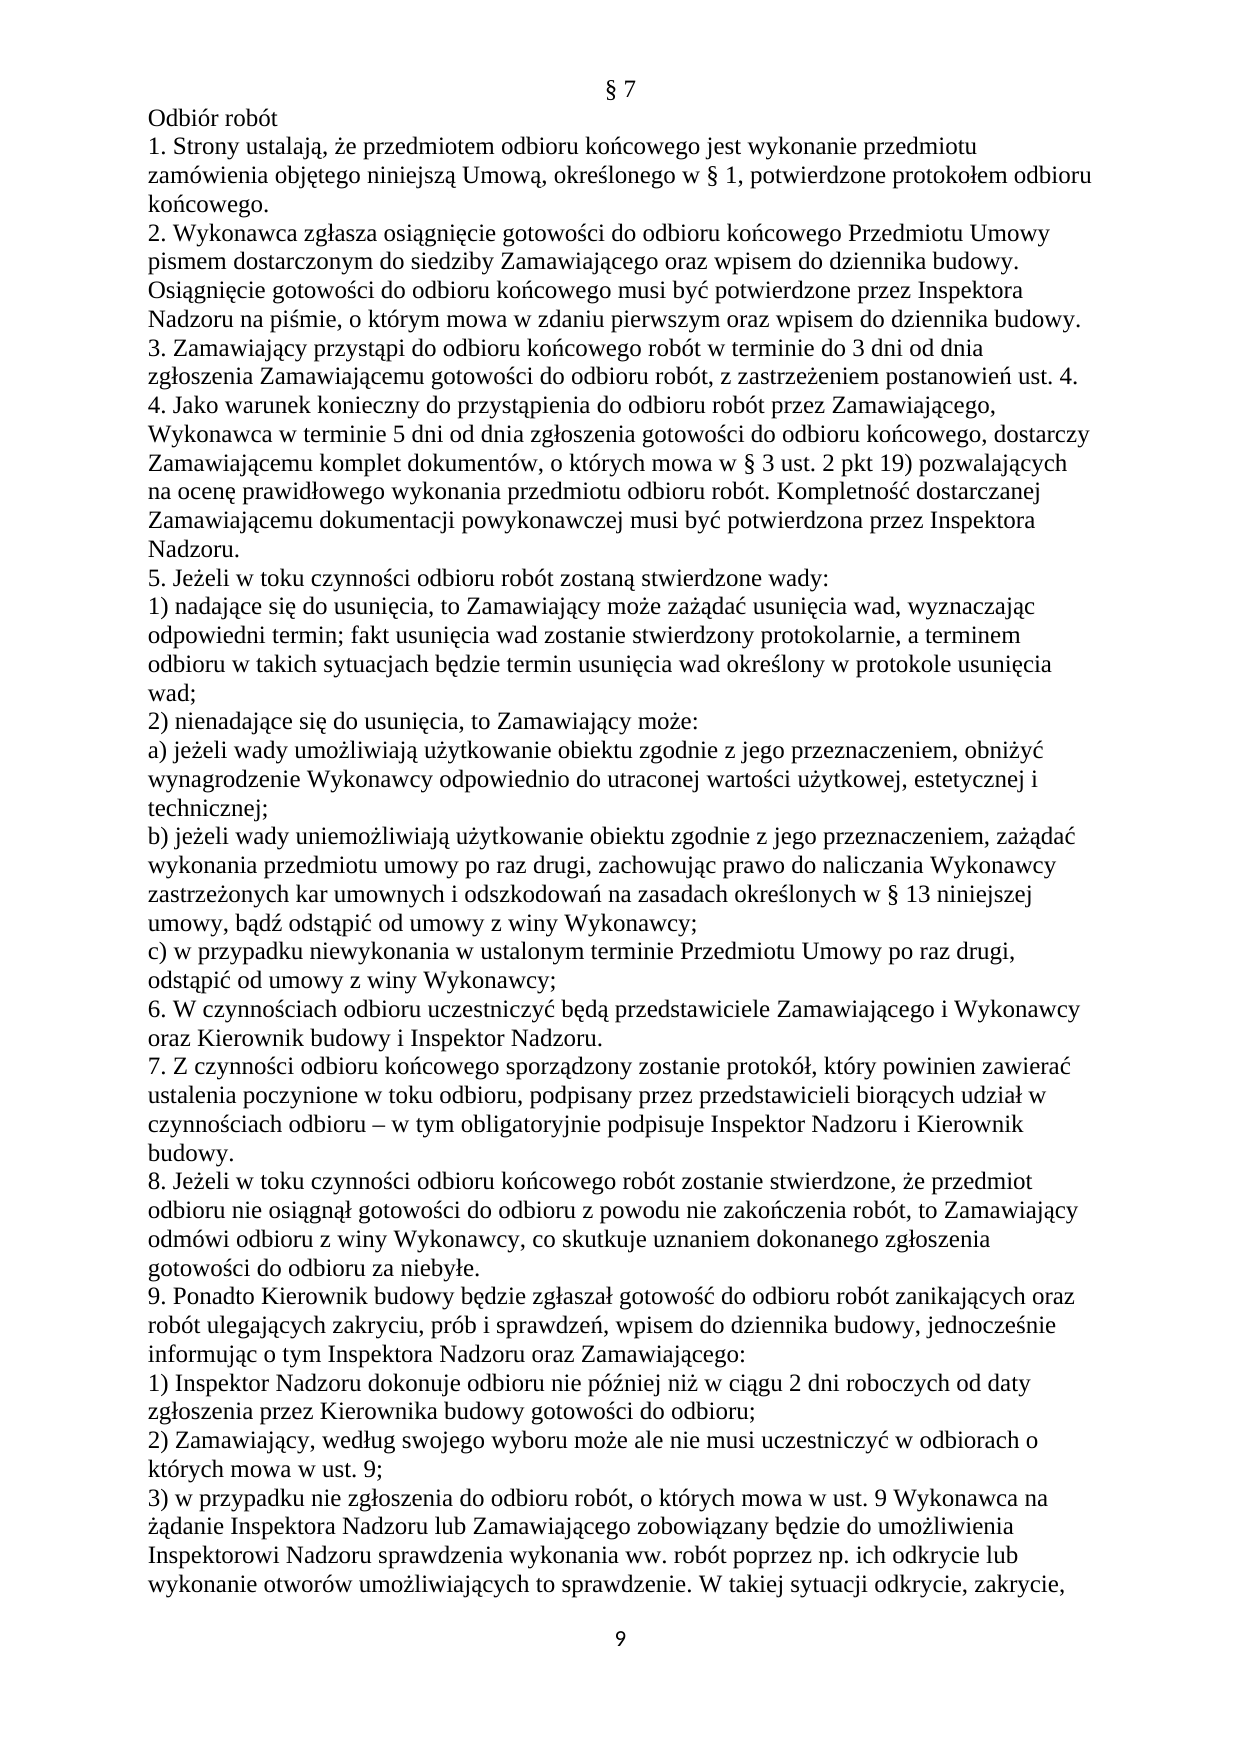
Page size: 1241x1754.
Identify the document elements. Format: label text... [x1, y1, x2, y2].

text 3. Zamawiający przystąpi do odbioru końcowego robót w terminie do 3 dni od dnia zgłoszenia Zamawiającemu gotowości do odbioru robót, z zastrzeżeniem postanowień ust. 4. [148, 333, 1093, 390]
text § 7 [148, 74, 1093, 103]
text umowy, bądź odstąpić od umowy z winy Wykonawcy; [148, 908, 1093, 936]
text odpowiedni termin; fakt usunięcia wad zostanie stwierdzony protokolarnie, a terminem odbioru w takich sytuacjach będzie termin usunięcia wad określony w protokole usunięcia wad; [148, 620, 1093, 706]
text 2) Zamawiający, według swojego wyboru może ale nie musi uczestniczyć w odbiorach o których mowa w ust. 9; [148, 1425, 1093, 1483]
text Odbiór robót [148, 103, 1093, 131]
text Inspektorowi Nadzoru sprawdzenia wykonania ww. robót poprzez np. ich odkrycie lub [148, 1540, 1093, 1569]
text odstąpić od umowy z winy Wykonawcy; [148, 965, 1093, 994]
text 3) w przypadku nie zgłoszenia do odbioru robót, o których mowa w ust. 9 Wykonawca na [148, 1483, 1093, 1511]
text wynagrodzenie Wykonawcy odpowiednio do utraconej wartości użytkowej, estetycznej i [148, 764, 1093, 793]
text wykonanie otworów umożliwiających to sprawdzenie. W takiej sytuacji odkrycie, zakrycie, [148, 1569, 1093, 1598]
text 1) nadające się do usunięcia, to Zamawiający może zażądać usunięcia wad, wyznaczając [148, 591, 1093, 620]
text zastrzeżonych kar umownych i odszkodowań na zasadach określonych w § 13 niniejszej [148, 879, 1093, 908]
text a) jeżeli wady umożliwiają użytkowanie obiektu zgodnie z jego przeznaczeniem, obniżyć [148, 735, 1093, 764]
text technicznej; [148, 793, 1093, 821]
text 9. Ponadto Kierownik budowy będzie zgłaszał gotowość do odbioru robót zanikających oraz robót ulegających zakryciu, prób i sprawdzeń, wpisem do dziennika budowy, jednocześnie informując o tym Inspektora Nadzoru oraz Zamawiającego: [148, 1281, 1093, 1368]
text 2. Wykonawca zgłasza osiągnięcie gotowości do odbioru końcowego Przedmiotu Umowy pismem dostarczonym do siedziby Zamawiającego oraz wpisem do dziennika budowy. Osiągnięcie gotowości do odbioru końcowego musi być potwierdzone przez Inspektora Nadzoru na piśmie, o którym mowa w zdaniu pierwszym oraz wpisem do dziennika budowy. [148, 218, 1093, 333]
text żądanie Inspektora Nadzoru lub Zamawiającego zobowiązany będzie do umożliwienia [148, 1511, 1093, 1540]
text wykonania przedmiotu umowy po raz drugi, zachowując prawo do naliczania Wykonawcy [148, 850, 1093, 879]
text 8. Jeżeli w toku czynności odbioru końcowego robót zostanie stwierdzone, że przedmiot odbioru nie osiągnął gotowości do odbioru z powodu nie zakończenia robót, to Zamawiający odmówi odbioru z winy Wykonawcy, co skutkuje uznaniem dokonanego zgłoszenia gotowości do odbioru za niebyłe. [148, 1166, 1093, 1281]
text b) jeżeli wady uniemożliwiają użytkowanie obiektu zgodnie z jego przeznaczeniem, zażądać [148, 821, 1093, 850]
text c) w przypadku niewykonania w ustalonym terminie Przedmiotu Umowy po raz drugi, [148, 936, 1093, 965]
text 4. Jako warunek konieczny do przystąpienia do odbioru robót przez Zamawiającego, Wykonawca w terminie 5 dni od dnia zgłoszenia gotowości do odbioru końcowego, dostarczy Zamawiającemu komplet dokumentów, o których mowa w § 3 ust. 2 pkt 19) pozwalających na ocenę prawidłowego wykonania przedmiotu odbioru robót. Kompletność dostarczanej Zamawiającemu dokumentacji powykonawczej musi być potwierdzona przez Inspektora Nadzoru. [148, 390, 1093, 563]
text 6. W czynnościach odbioru uczestniczyć będą przedstawiciele Zamawiającego i Wykonawcy oraz Kierownik budowy i Inspektor Nadzoru. [148, 994, 1093, 1051]
text 1) Inspektor Nadzoru dokonuje odbioru nie później niż w ciągu 2 dni roboczych od daty [148, 1368, 1093, 1396]
text 2) nienadające się do usunięcia, to Zamawiający może: [148, 706, 1093, 735]
text 1. Strony ustalają, że przedmiotem odbioru końcowego jest wykonanie przedmiotu zamówienia objętego niniejszą Umową, określonego w § 1, potwierdzone protokołem odbioru końcowego. [148, 131, 1093, 218]
text 7. Z czynności odbioru końcowego sporządzony zostanie protokół, który powinien zawierać ustalenia poczynione w toku odbioru, podpisany przez przedstawicieli biorących udział w czynnościach odbioru – w tym obligatoryjnie podpisuje Inspektor Nadzoru i Kierownik budowy. [148, 1051, 1093, 1166]
text zgłoszenia przez Kierownika budowy gotowości do odbioru; [148, 1396, 1093, 1425]
text 5. Jeżeli w toku czynności odbioru robót zostaną stwierdzone wady: [148, 563, 1093, 591]
